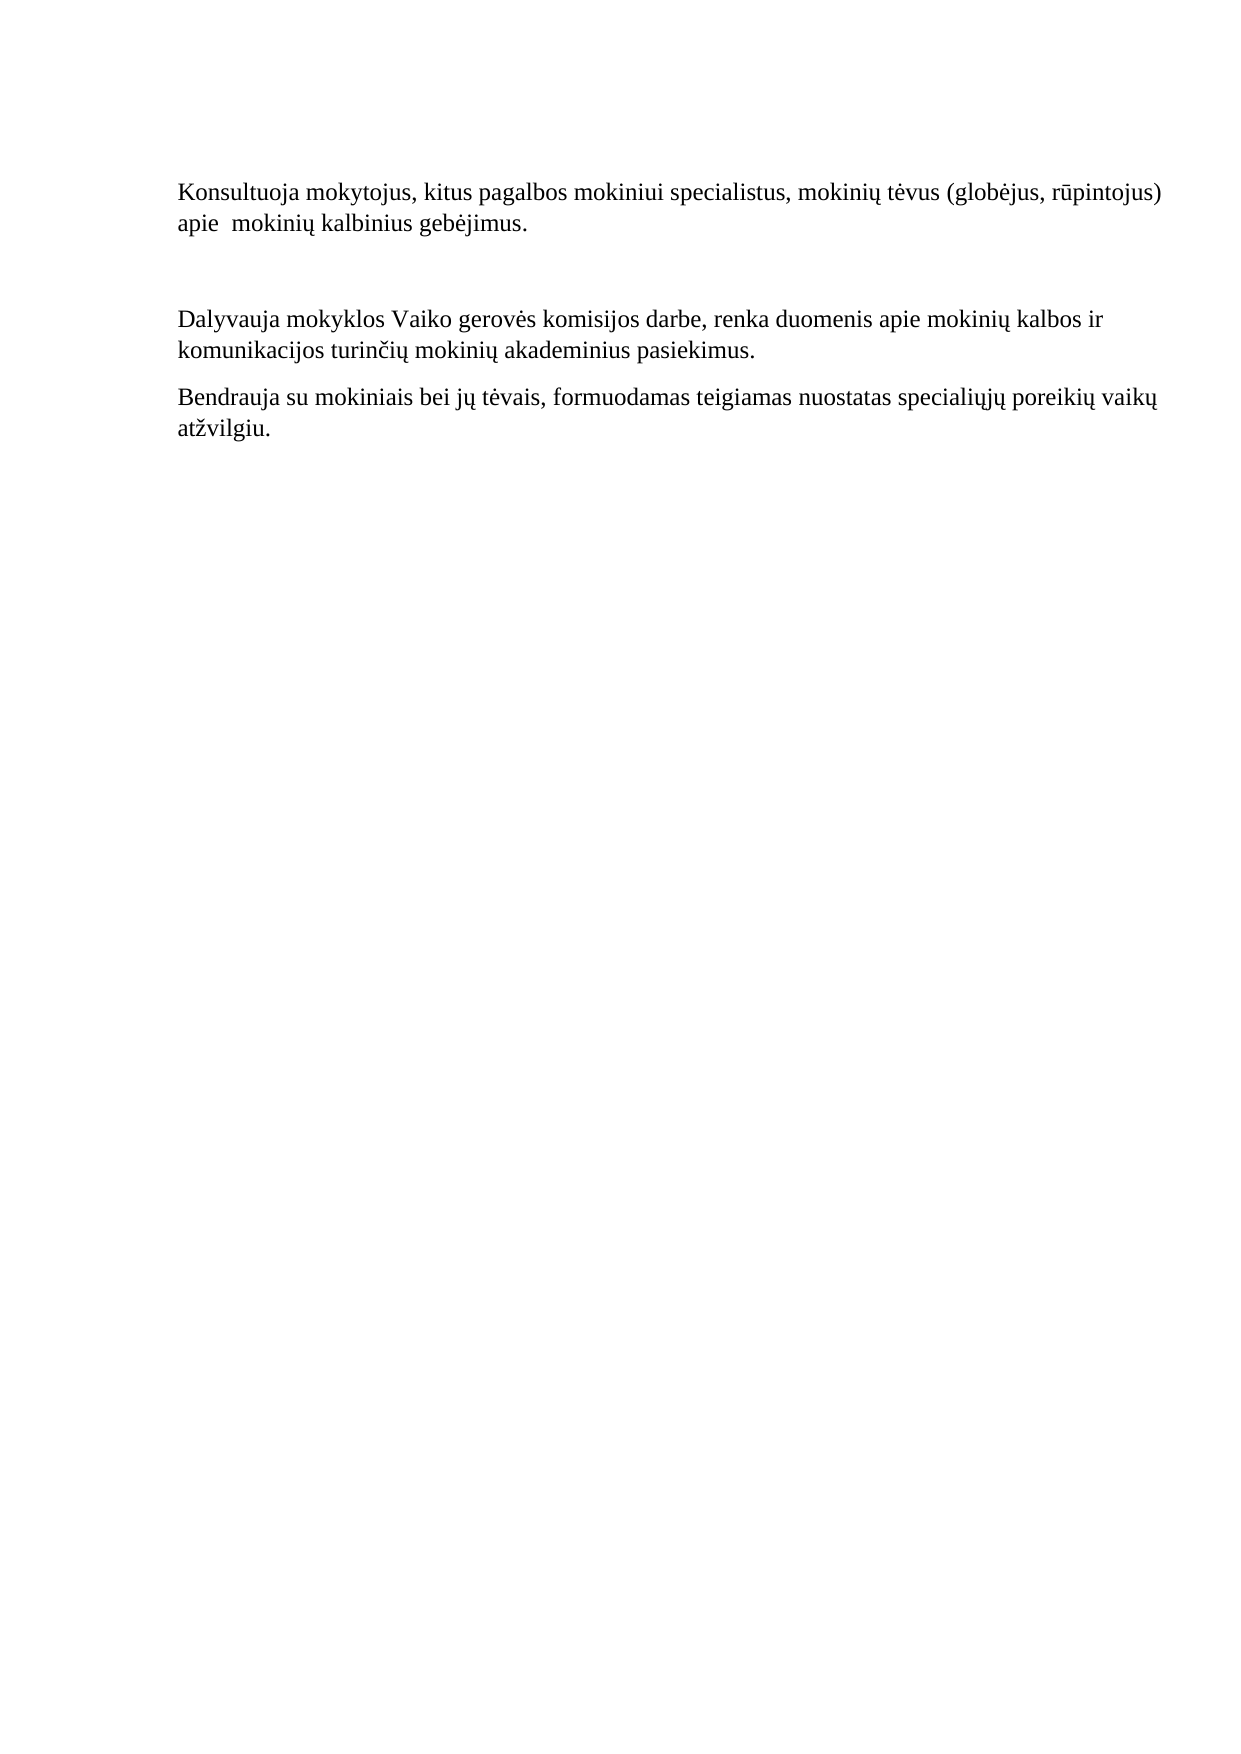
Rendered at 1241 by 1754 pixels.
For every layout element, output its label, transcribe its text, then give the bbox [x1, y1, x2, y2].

text Konsultuoja mokytojus, kitus pagalbos mokiniui specialistus, mokinių tėvus (globėjus, rūpintojus) apie mokinių kalbinius gebėjimus. [177, 177, 1181, 237]
text Bendrauja su mokiniais bei jų tėvais, formuodamas teigiamas nuostatas specialiųjų poreikių vaikų atžvilgiu. [177, 382, 1181, 442]
text Dalyvauja mokyklos Vaiko gerovės komisijos darbe, renka duomenis apie mokinių kalbos ir komunikacijos turinčių mokinių akademinius pasiekimus. [177, 304, 1181, 363]
